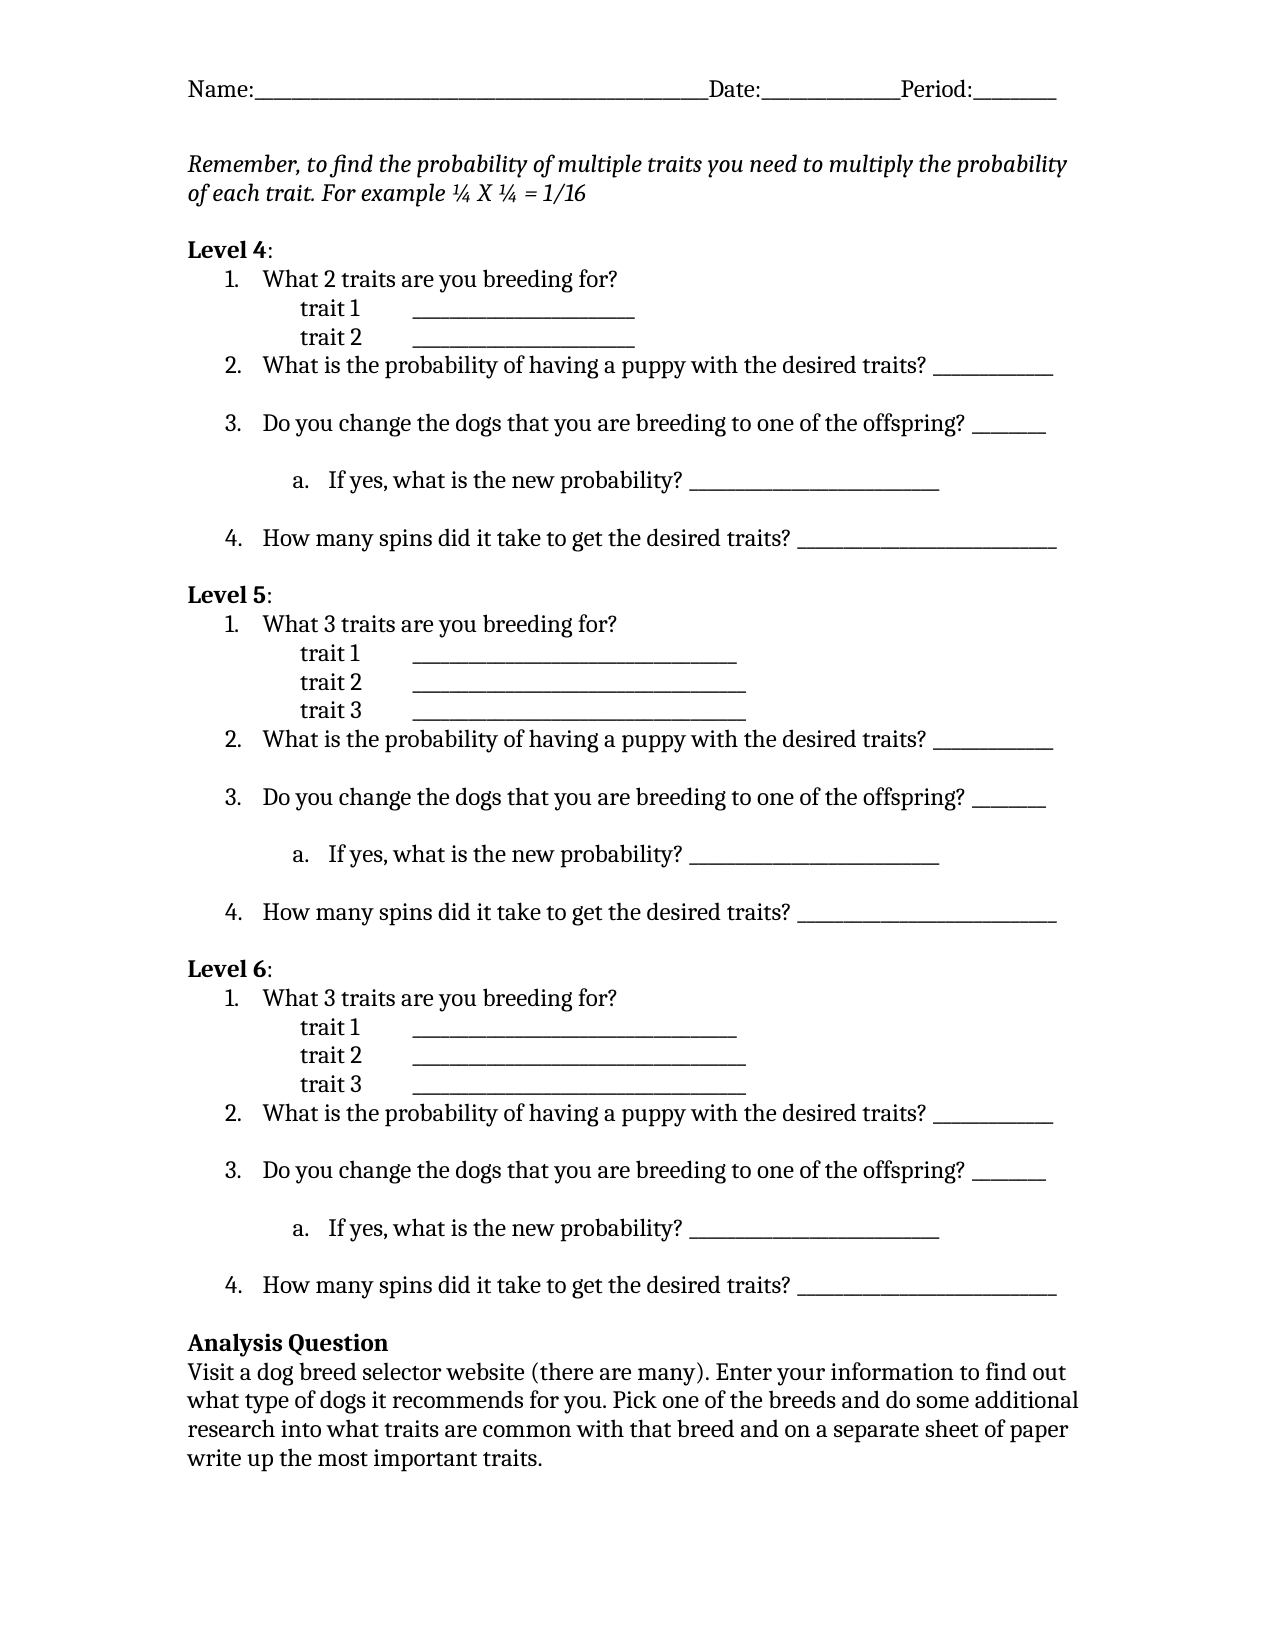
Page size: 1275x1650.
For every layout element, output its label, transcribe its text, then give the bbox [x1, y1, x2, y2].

list Do you change the dogs that you are breeding to one of the offspring? ________ [225, 409, 1087, 437]
list ___________________________________ [300, 1012, 1087, 1041]
list What is the probability of having a puppy with the desired traits? _____________ [225, 1099, 1087, 1127]
list If yes, what is the new probability? ___________________________ [309, 1214, 1087, 1242]
list How many spins did it take to get the desired traits? ____________________________ [225, 524, 1087, 552]
list ________________________ [300, 322, 1087, 351]
text Analysis Question [187, 1329, 1087, 1357]
list If yes, what is the new probability? ___________________________ [309, 840, 1087, 869]
text Level 6: [187, 955, 1087, 984]
list What 3 traits are you breeding for? [225, 984, 1087, 1012]
text Level 4: [187, 236, 1087, 265]
list What 3 traits are you breeding for? [225, 610, 1087, 639]
list How many spins did it take to get the desired traits? ____________________________ [225, 1271, 1087, 1300]
list ___________________________________ [300, 639, 1087, 667]
list How many spins did it take to get the desired traits? ____________________________ [225, 897, 1087, 926]
text Remember, to find the probability of multiple traits you need to multiply the probability of each trait. For example ¼ X ¼ = 1/16 [187, 150, 1087, 207]
list What is the probability of having a puppy with the desired traits? _____________ [225, 351, 1087, 380]
list Do you change the dogs that you are breeding to one of the offspring? ________ [225, 782, 1087, 811]
list What is the probability of having a puppy with the desired traits? _____________ [225, 725, 1087, 754]
list Do you change the dogs that you are breeding to one of the offspring? ________ [225, 1156, 1087, 1185]
list ____________________________________ [300, 1070, 1087, 1099]
list ________________________ [300, 294, 1087, 322]
list What 2 traits are you breeding for? [225, 265, 1087, 294]
list ____________________________________ [300, 696, 1087, 725]
text Visit a dog breed selector website (there are many). Enter your information to find out what type of dogs it recommends for you. Pick one of the breeds and do some additional research into what traits are common with that breed and on a separate sheet of paper write up the most important traits. [187, 1357, 1087, 1472]
list ____________________________________ [300, 1041, 1087, 1070]
list If yes, what is the new probability? ___________________________ [309, 466, 1087, 495]
list ____________________________________ [300, 667, 1087, 696]
text Level 5: [187, 581, 1087, 610]
